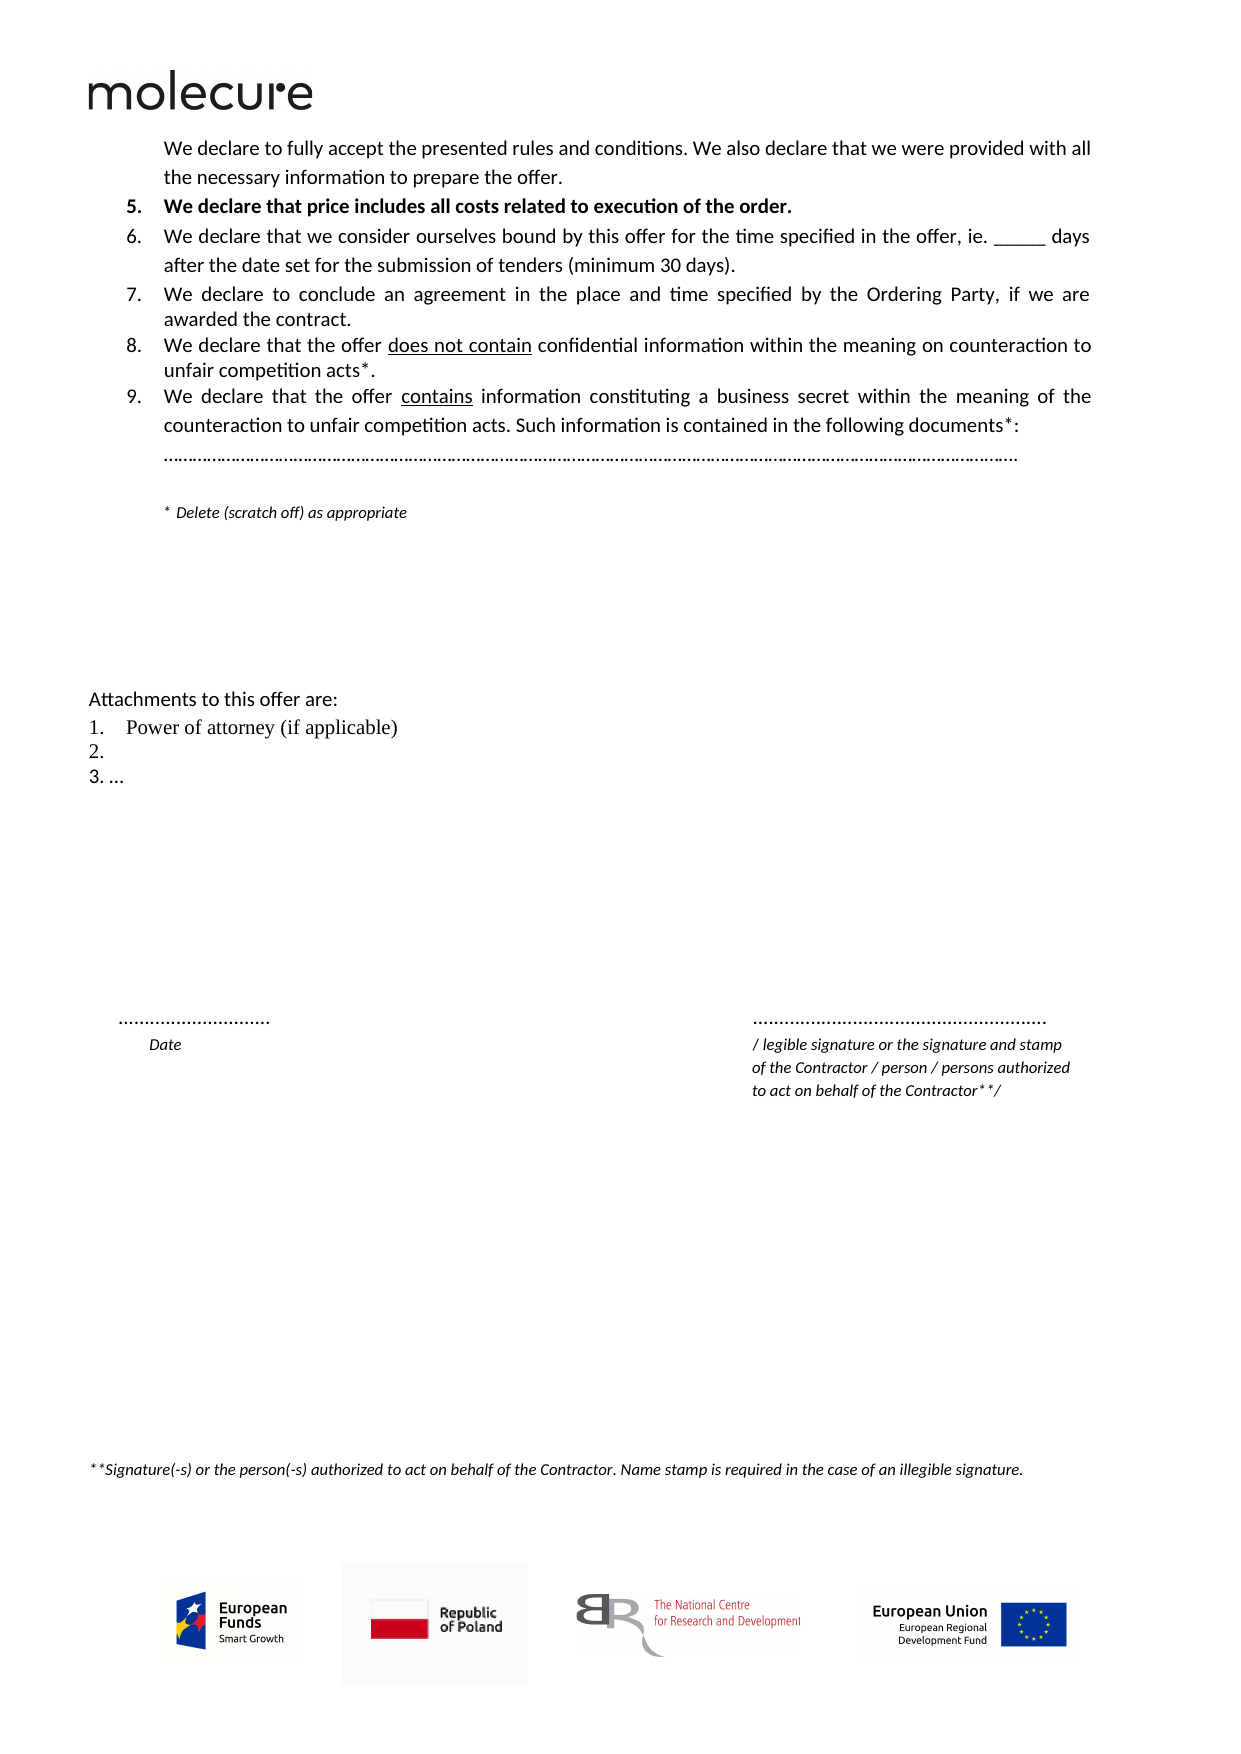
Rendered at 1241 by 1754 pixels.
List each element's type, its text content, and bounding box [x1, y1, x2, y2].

text ............................. ........................................................ [118, 1004, 1093, 1030]
list We declare that the offer does not contain confidential information within the meaning on counteraction to unfair competition acts*. [126, 332, 1093, 383]
text 3. … [89, 763, 1093, 789]
picture [162, 1577, 301, 1664]
picture [860, 1588, 1081, 1661]
picture [88, 70, 313, 110]
text **Signature(-s) or the person(-s) authorized to act on behalf of the Contractor. Name stamp is required in the case of an illegible signature. [89, 1459, 1093, 1480]
list We declare that we consider ourselves bound by this offer for the time specified in the offer, ie. _____ days after the date set for the submission of tenders (minimum 30 days). [126, 223, 1093, 277]
text Attachments to this offer are: [89, 686, 1093, 711]
list We declare to conclude an agreement in the place and time specified by the Ordering Party, if we are awarded the contract. [126, 281, 1093, 332]
list We declare that the offer contains information constituting a business secret within the meaning of the counteraction to unfair competition acts. Such information is contained in the following documents*: [126, 383, 1093, 437]
picture [576, 1594, 800, 1657]
list We declare that price includes all costs related to execution of the order. [126, 194, 1093, 219]
text Date / legible signature or the signature and stamp of the Contractor / person / persons authorized to act on behalf of the Contractor**/ [104, 1034, 1093, 1101]
list Power of attorney (if applicable) [89, 715, 1093, 739]
text * Delete (scratch off) as appropriate [89, 502, 1093, 523]
list ……………………………………………………………………………………………………………………………………………………………. [164, 441, 1093, 467]
picture [342, 1562, 529, 1686]
